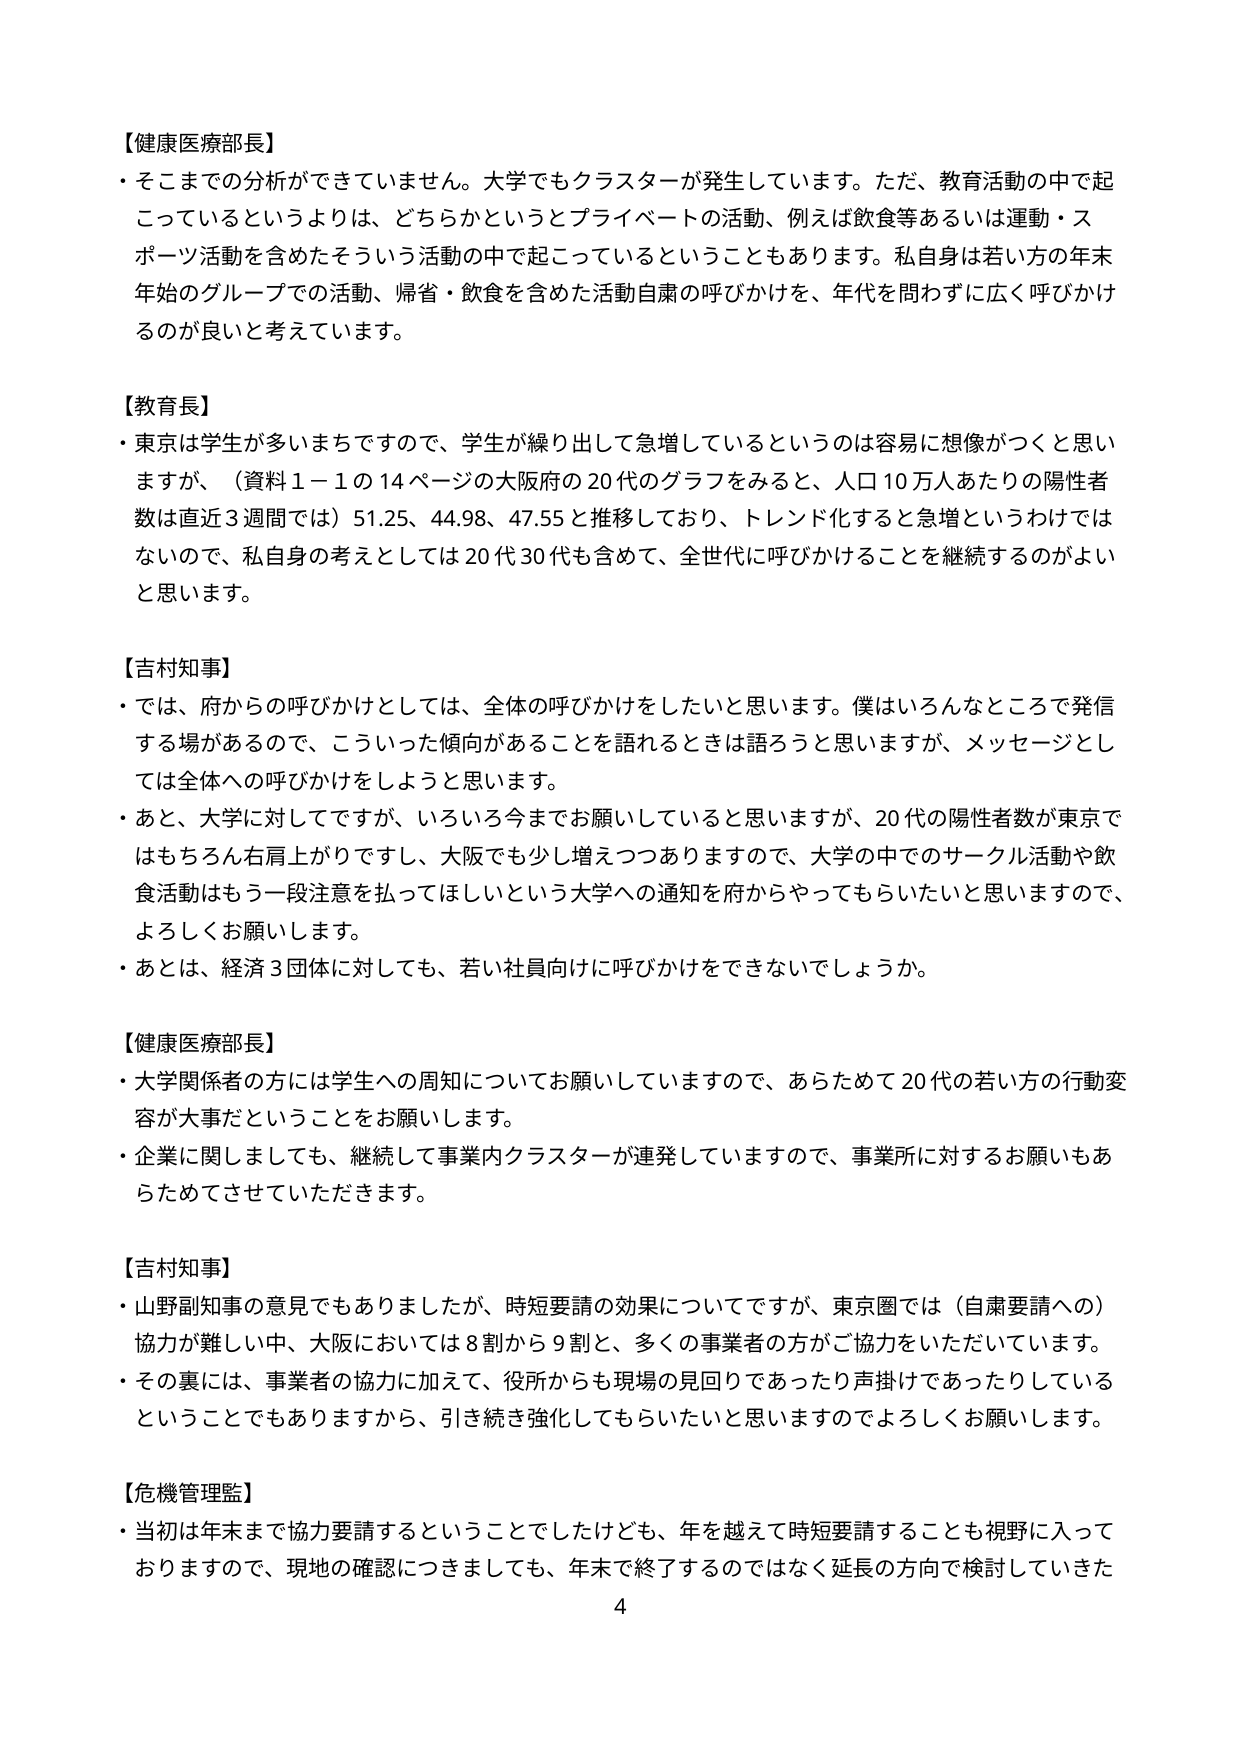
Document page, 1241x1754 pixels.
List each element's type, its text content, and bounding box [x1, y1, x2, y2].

text 【健康医療部長】 [112, 1023, 1128, 1061]
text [112, 1511, 1128, 1586]
text 【吉村知事】 [112, 1248, 1128, 1286]
text ・山野副知事の意見でもありましたが、時短要請の効果についてですが、東京圏では（自粛要請への）協力が難しい中、大阪においては8割から9割と、多くの事業者の方がご協力をいただいています。 [112, 1286, 1128, 1361]
text 【吉村知事】 [112, 648, 1128, 686]
text ・そこまでの分析ができていません。大学でもクラスターが発生しています。ただ、教育活動の中で起こっているというよりは、どちらかというとプライベートの活動、例えば飲食等あるいは運動・スポーツ活動を含めたそういう活動の中で起こっているということもあります。私自身は若い方の年末年始のグループでの活動、帰省・飲食を含めた活動自粛の呼びかけを、年代を問わずに広く呼びかけるのが良いと考えています。 [112, 161, 1128, 348]
text 【健康医療部長】 [112, 123, 1128, 161]
text 【教育長】 [112, 386, 1128, 423]
text ・では、府からの呼びかけとしては、全体の呼びかけをしたいと思います。僕はいろんなところで発信する場があるので、こういった傾向があることを語れるときは語ろうと思いますが、メッセージとしては全体への呼びかけをしようと思います。 [112, 686, 1128, 798]
text ・東京は学生が多いまちですので、学生が繰り出して急増しているというのは容易に想像がつくと思いますが、（資料１－１の14ページの大阪府の20代のグラフをみると、人口10万人あたりの陽性者数は直近３週間では）51.25、44.98、47.55と推移しており、トレンド化すると急増というわけではないので、私自身の考えとしては20代30代も含めて、全世代に呼びかけることを継続するのがよいと思います。 [112, 423, 1128, 611]
text ・企業に関しましても、継続して事業内クラスターが連発していますので、事業所に対するお願いもあらためてさせていただきます。 [112, 1136, 1128, 1211]
text ・あと、大学に対してですが、いろいろ今までお願いしていると思いますが、20代の陽性者数が東京ではもちろん右肩上がりですし、大阪でも少し増えつつありますので、大学の中でのサークル活動や飲食活動はもう一段注意を払ってほしいという大学への通知を府からやってもらいたいと思いますので、よろしくお願いします。 [112, 798, 1128, 948]
text ・大学関係者の方には学生への周知についてお願いしていますので、あらためて20代の若い方の行動変容が大事だということをお願いします。 [112, 1061, 1128, 1136]
text 【危機管理監】 [112, 1473, 1128, 1511]
text ・その裏には、事業者の協力に加えて、役所からも現場の見回りであったり声掛けであったりしているということでもありますから、引き続き強化してもらいたいと思いますのでよろしくお願いします。 [112, 1361, 1128, 1436]
text ・あとは、経済3団体に対しても、若い社員向けに呼びかけをできないでしょうか。 [112, 948, 1128, 986]
